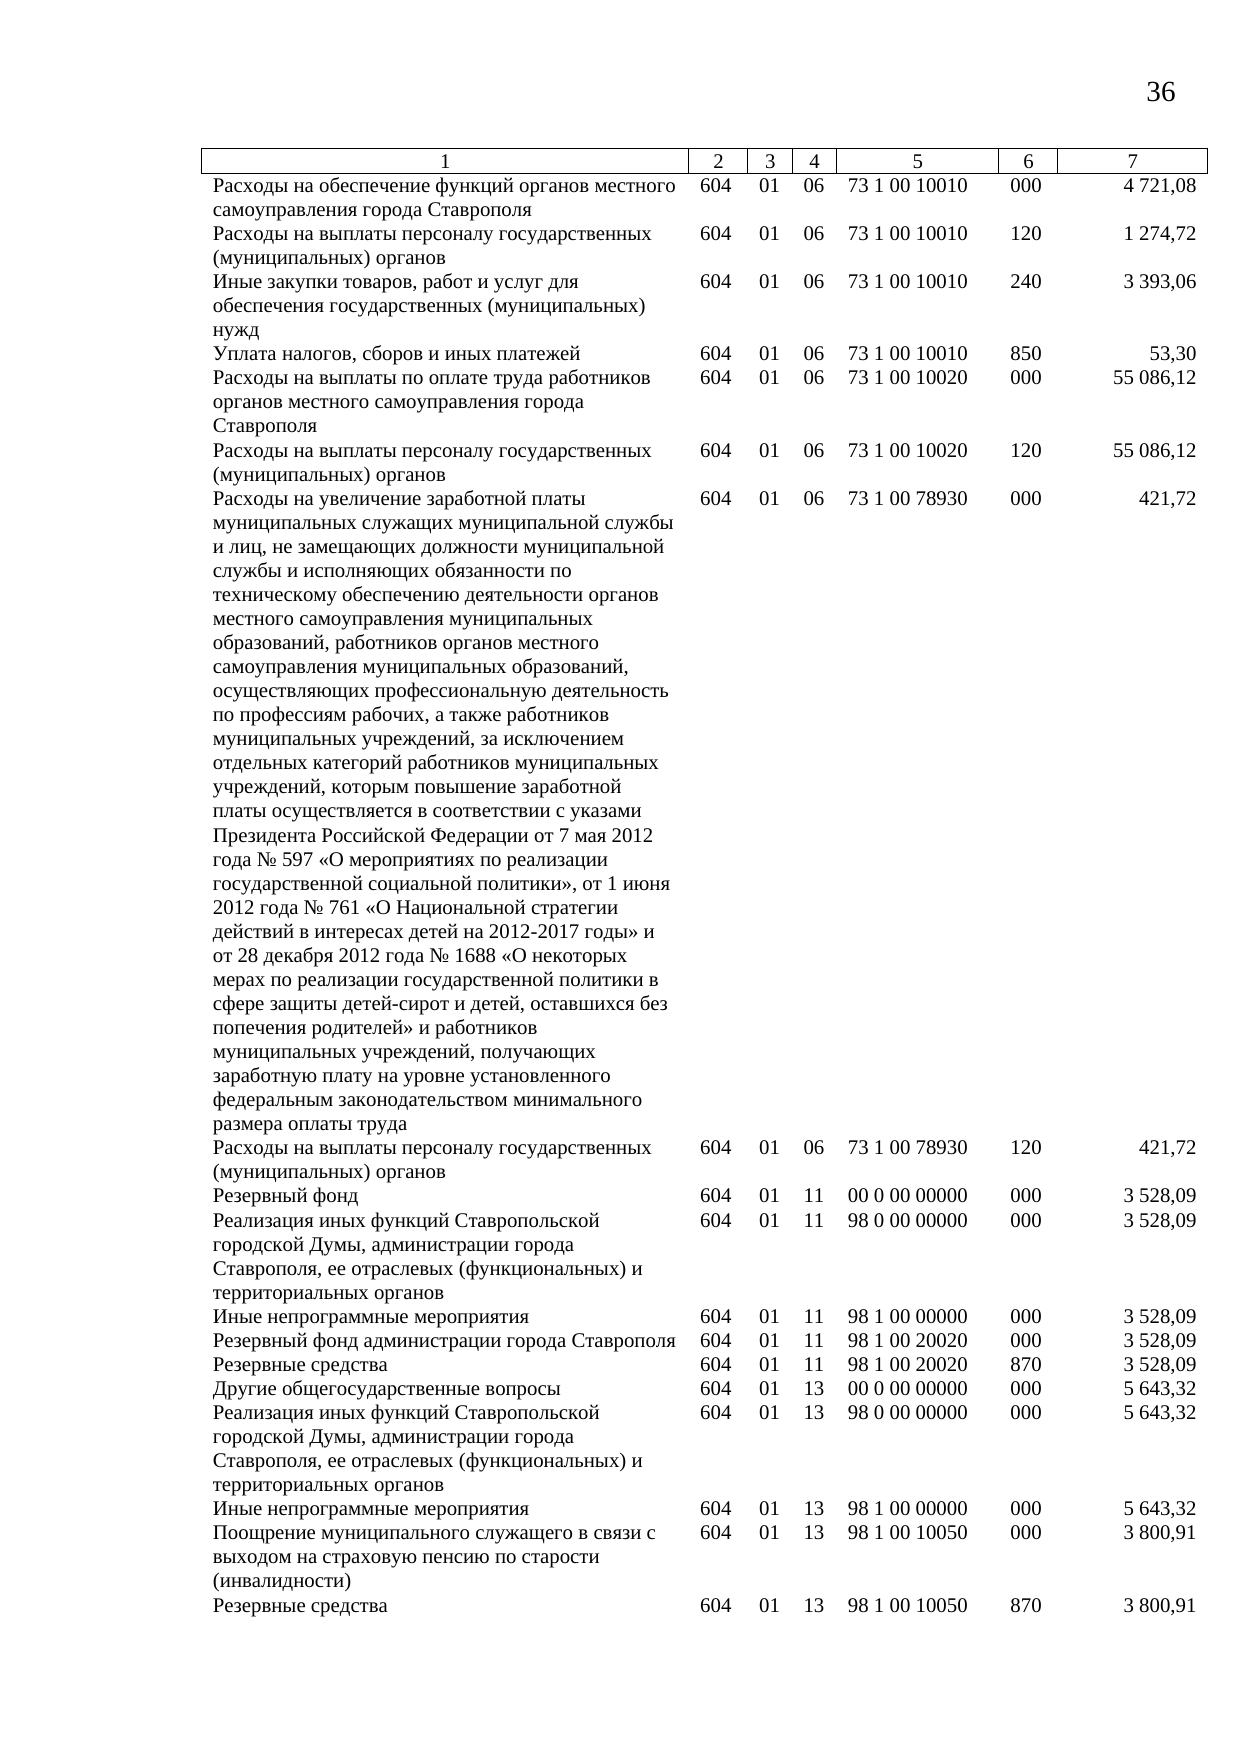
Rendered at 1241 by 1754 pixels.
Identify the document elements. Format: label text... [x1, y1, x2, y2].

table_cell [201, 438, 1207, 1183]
table_header 1 [202, 149, 688, 173]
table_header 6 [999, 149, 1057, 173]
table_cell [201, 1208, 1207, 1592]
table_header 7 [1058, 149, 1207, 173]
table_header 5 [837, 149, 998, 173]
table_header 3 [748, 149, 792, 173]
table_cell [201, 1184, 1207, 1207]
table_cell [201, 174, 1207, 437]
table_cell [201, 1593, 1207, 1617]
table_header 2 [689, 149, 747, 173]
table_header 4 [793, 149, 836, 173]
